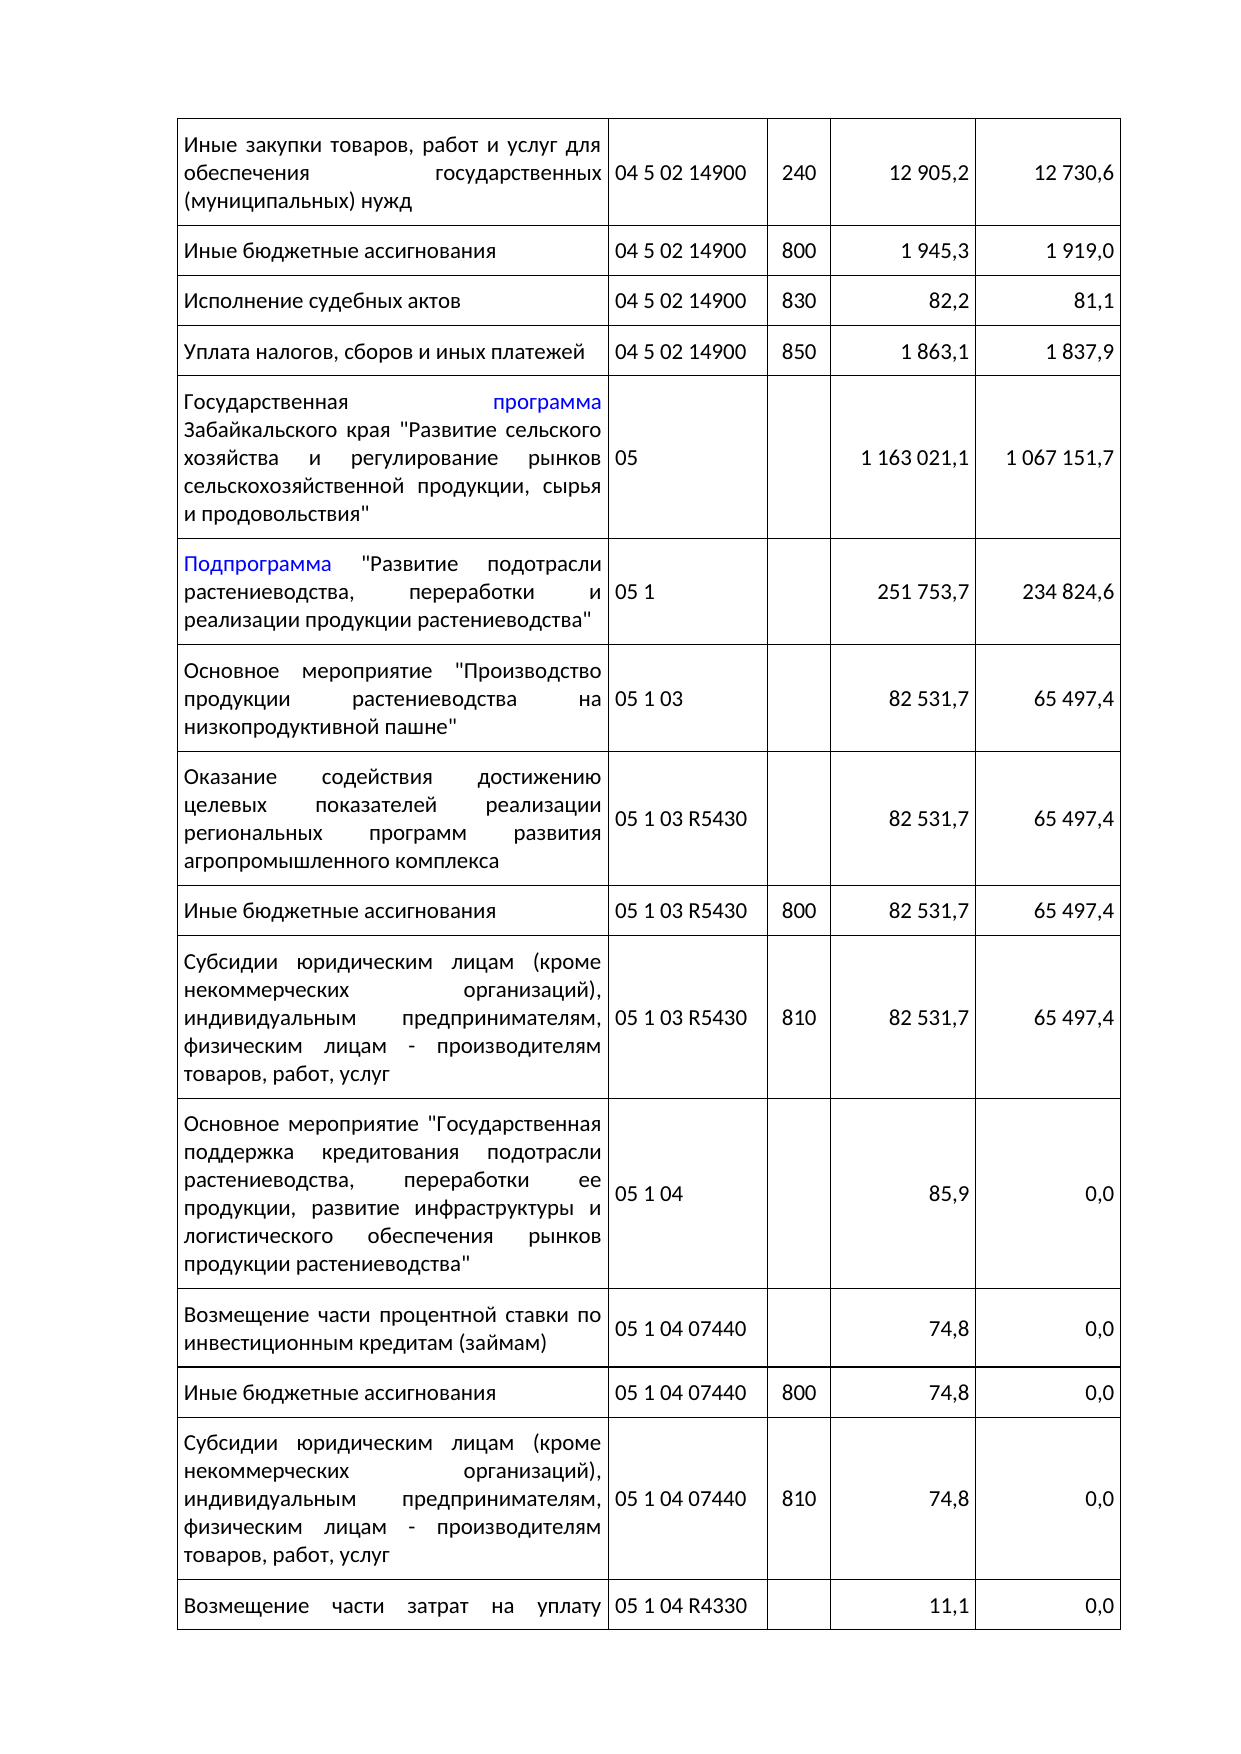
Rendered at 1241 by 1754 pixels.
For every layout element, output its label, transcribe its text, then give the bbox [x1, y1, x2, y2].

table_cell 04 5 02 14900 [609, 226, 767, 275]
table_cell 82,2 [831, 276, 975, 325]
table_cell 0,0 [976, 1580, 1120, 1629]
table_cell [768, 539, 830, 644]
table_cell Исполнение судебных актов [178, 276, 608, 325]
table_cell Возмещение части процентной ставки по инвестиционным кредитам (займам) [178, 1289, 608, 1366]
table_cell 1 945,3 [831, 226, 975, 275]
table_cell Основное мероприятие "Государственная поддержка кредитования подотрасли растениеводства, переработки ее продукции, развитие инфраструктуры и логистического обеспечения рынков продукции растениеводства" [178, 1099, 608, 1288]
table_cell 0,0 [976, 1099, 1120, 1288]
table_cell [768, 1289, 830, 1366]
table_cell 05 1 04 07440 [609, 1368, 767, 1417]
table_cell 74,8 [831, 1368, 975, 1417]
table_cell 251 753,7 [831, 539, 975, 644]
table_cell 800 [768, 226, 830, 275]
table_cell Оказание содействия достижению целевых показателей реализации региональных программ развития агропромышленного комплекса [178, 752, 608, 885]
table_cell 1 163 021,1 [831, 376, 975, 538]
table_cell Основное мероприятие "Производство продукции растениеводства на низкопродуктивной пашне" [178, 645, 608, 751]
table_cell 0,0 [976, 1418, 1120, 1579]
table_cell 65 497,4 [976, 886, 1120, 935]
table_cell 850 [768, 326, 830, 375]
table_cell 1 837,9 [976, 326, 1120, 375]
table_cell 65 497,4 [976, 752, 1120, 885]
table_cell 05 1 04 [609, 1099, 767, 1288]
table_cell Подпрограмма "Развитие подотрасли растениеводства, переработки и реализации продукции растениеводства" [178, 539, 608, 644]
table_cell 82 531,7 [831, 936, 975, 1098]
table_cell Иные закупки товаров, работ и услуг для обеспечения государственных (муниципальных) нужд [178, 119, 608, 224]
table_cell 1 919,0 [976, 226, 1120, 275]
table_cell [768, 1099, 830, 1288]
table_cell 810 [768, 936, 830, 1098]
table_cell Иные бюджетные ассигнования [178, 886, 608, 935]
table_cell 800 [768, 886, 830, 935]
table_cell [768, 752, 830, 885]
table_cell 11,1 [831, 1580, 975, 1629]
table_cell 12 730,6 [976, 119, 1120, 224]
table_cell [178, 1580, 608, 1629]
table_cell 830 [768, 276, 830, 325]
table_cell Уплата налогов, сборов и иных платежей [178, 326, 608, 375]
table_cell 65 497,4 [976, 645, 1120, 751]
table_cell 05 1 03 R5430 [609, 886, 767, 935]
table_cell 04 5 02 14900 [609, 276, 767, 325]
table_cell 800 [768, 1368, 830, 1417]
table_cell 240 [768, 119, 830, 224]
table_cell Иные бюджетные ассигнования [178, 1368, 608, 1417]
table_cell 05 1 04 07440 [609, 1289, 767, 1366]
table_cell 12 905,2 [831, 119, 975, 224]
table_cell 05 1 03 R5430 [609, 936, 767, 1098]
table_cell 05 1 04 R4330 [609, 1580, 767, 1629]
table_cell [768, 376, 830, 538]
table_cell 234 824,6 [976, 539, 1120, 644]
table_cell 05 1 03 R5430 [609, 752, 767, 885]
table_cell 85,9 [831, 1099, 975, 1288]
table_cell 65 497,4 [976, 936, 1120, 1098]
table_cell 82 531,7 [831, 645, 975, 751]
table_cell Иные бюджетные ассигнования [178, 226, 608, 275]
table_cell 05 1 04 07440 [609, 1418, 767, 1579]
table_cell 05 1 [609, 539, 767, 644]
table_cell 810 [768, 1418, 830, 1579]
table_cell 0,0 [976, 1289, 1120, 1366]
table_cell 04 5 02 14900 [609, 119, 767, 224]
table_cell 74,8 [831, 1418, 975, 1579]
table_cell Государственная программа Забайкальского края "Развитие сельского хозяйства и регулирование рынков сельскохозяйственной продукции, сырья и продовольствия" [178, 376, 608, 538]
table_cell 05 [609, 376, 767, 538]
table_cell 82 531,7 [831, 752, 975, 885]
table_cell 1 067 151,7 [976, 376, 1120, 538]
table_cell 0,0 [976, 1368, 1120, 1417]
table_cell 82 531,7 [831, 886, 975, 935]
table_cell 1 863,1 [831, 326, 975, 375]
table_cell 05 1 03 [609, 645, 767, 751]
table_cell 04 5 02 14900 [609, 326, 767, 375]
table_cell [768, 645, 830, 751]
table_cell 74,8 [831, 1289, 975, 1366]
table_cell [768, 1580, 830, 1629]
table_cell 81,1 [976, 276, 1120, 325]
